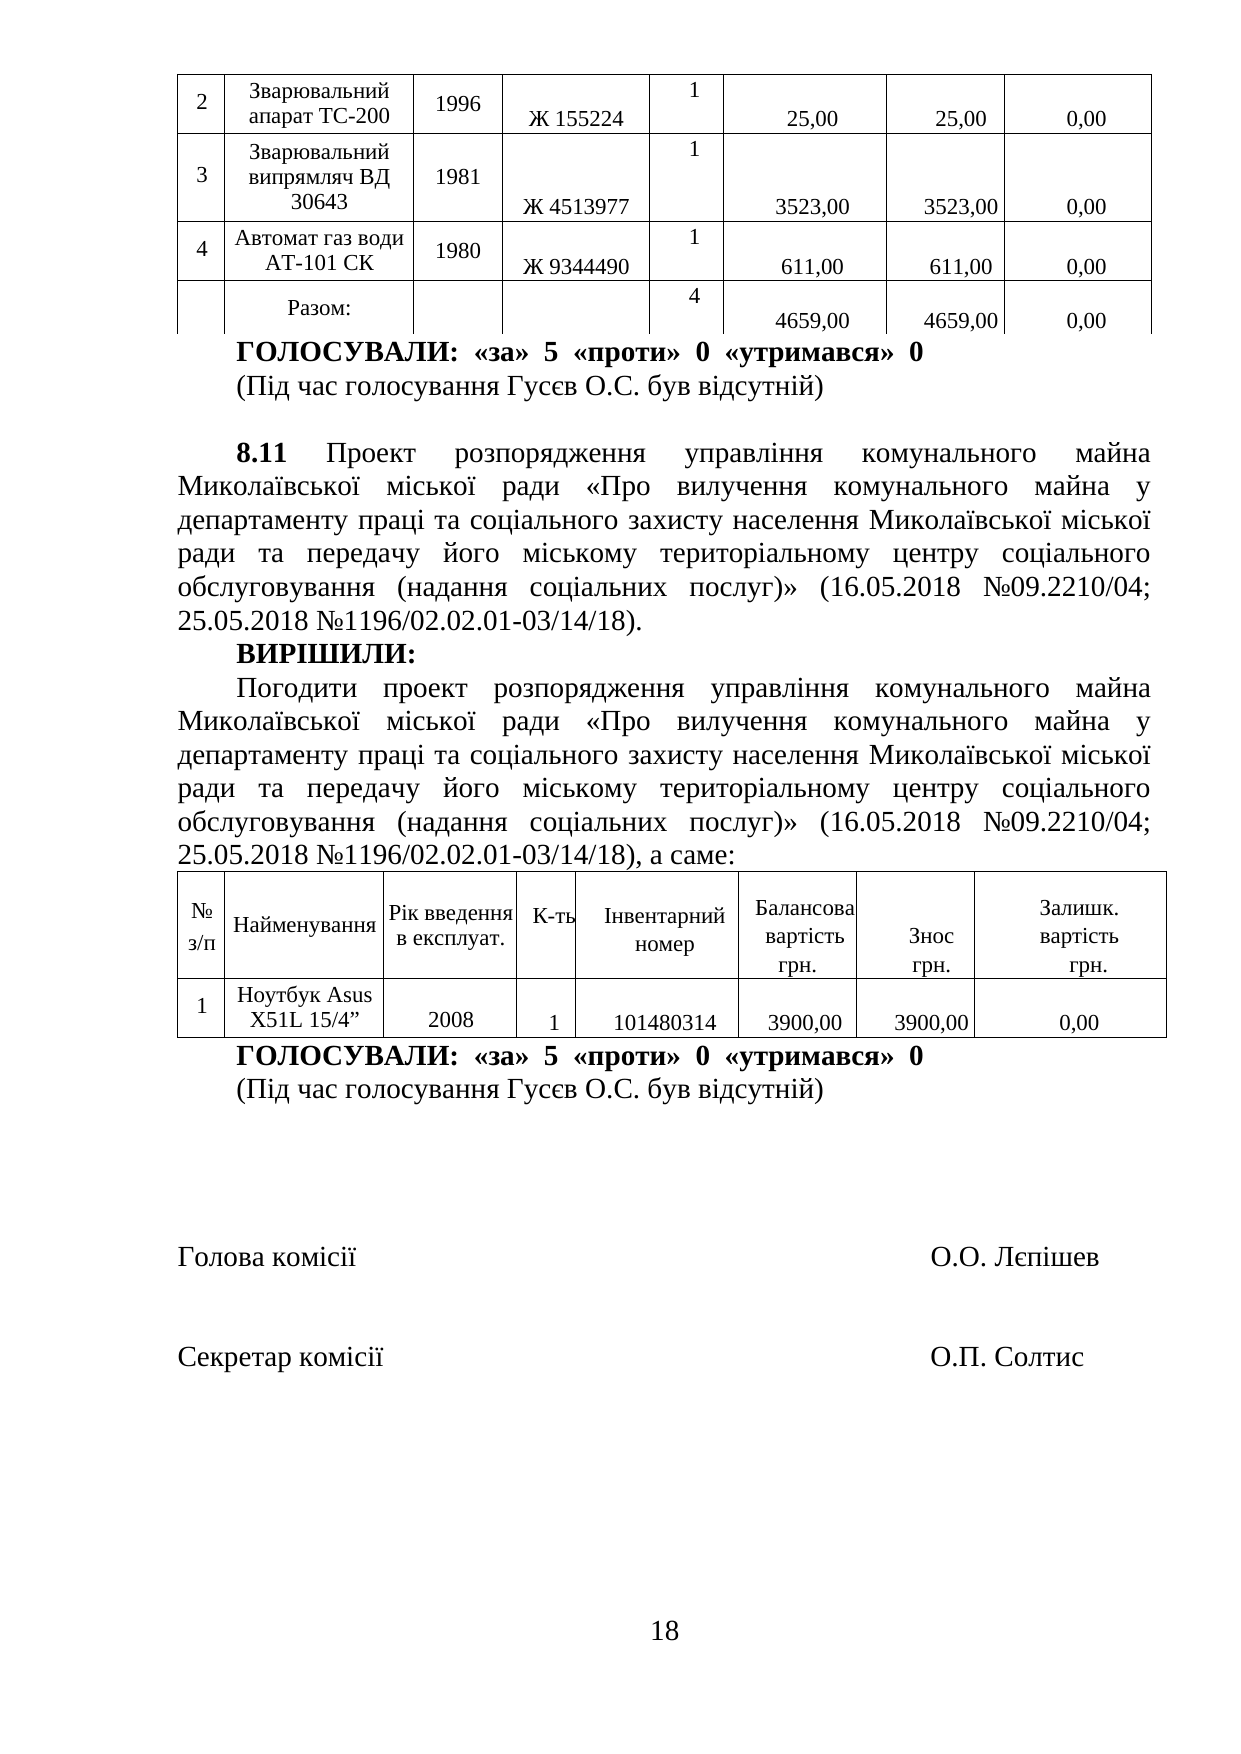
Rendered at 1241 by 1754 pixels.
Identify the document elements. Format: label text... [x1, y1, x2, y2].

list ГОЛОСУВАЛИ: «за» 5 «проти» 0 «утримався» 0 [177, 334, 1152, 368]
table_cell 1996 [414, 75, 502, 132]
table_cell 3523,00 [724, 134, 886, 221]
text ВИРІШИЛИ: [177, 636, 1152, 670]
table_cell Ж 9344490 [503, 222, 649, 280]
table_cell 611,00 [724, 222, 886, 280]
table_cell 1 [178, 979, 224, 1037]
text Секретар комісії О.П. Солтис [177, 1339, 1152, 1373]
table_cell 3900,00 [857, 979, 974, 1037]
table_cell Зварювальний апарат ТС-200 [225, 75, 413, 132]
table_cell Автомат газ води АТ-101 СК [225, 222, 413, 280]
table_cell 4 [650, 281, 723, 334]
table_cell 1980 [414, 222, 502, 280]
table_cell 0,00 [1005, 75, 1151, 132]
table_cell Разом: [225, 281, 413, 334]
table_cell 1 [650, 222, 723, 280]
text Голова комісії О.О. Лєпішев [177, 1239, 1152, 1272]
table_header Балансова вартість грн. [739, 872, 856, 978]
list ГОЛОСУВАЛИ: «за» 5 «проти» 0 «утримався» 0 [177, 1038, 1152, 1071]
table_cell 3900,00 [739, 979, 856, 1037]
table_cell 0,00 [1005, 222, 1151, 280]
table_cell [503, 281, 649, 334]
table_cell 4659,00 [724, 281, 886, 334]
table_cell 0,00 [1005, 134, 1151, 221]
table_header Рік введення в експлуат. [384, 872, 516, 978]
table_cell 4659,00 [887, 281, 1004, 334]
table_cell [178, 281, 224, 334]
text Погодити проект розпорядження управління комунального майна Миколаївської міської ради «Про вилучення комунального майна у департаменту праці та соціального захисту населення Миколаївської міської ради та передачу його міському територіальному центру соціального обслуговування (надання соціальних послуг)» (16.05.2018 №09.2210/04; 25.05.2018 №1196/02.02.01-03/14/18), а саме: [177, 670, 1152, 871]
table_header Залишк. вартість грн. [975, 872, 1166, 978]
table_cell 1 [650, 134, 723, 221]
text (Під час голосування Гусєв О.С. був відсутній) [177, 1071, 1152, 1105]
table_cell 25,00 [724, 75, 886, 132]
table_cell Ж 4513977 [503, 134, 649, 221]
table_header Знос грн. [857, 872, 974, 978]
table_cell 4 [178, 222, 224, 280]
table_cell 0,00 [1005, 281, 1151, 334]
table_cell Зварювальний випрямляч ВД 30643 [225, 134, 413, 221]
table_cell 25,00 [887, 75, 1004, 132]
table_header Інвентарний номер [576, 872, 738, 978]
text (Під час голосування Гусєв О.С. був відсутній) [177, 368, 1152, 401]
table_cell 1 [517, 979, 575, 1037]
table_cell Ноутбук Asus X51L 15/4” [225, 979, 383, 1037]
table_cell 1981 [414, 134, 502, 221]
table_cell 3523,00 [887, 134, 1004, 221]
table_header К-ть [517, 872, 575, 978]
table_header № з/п [178, 872, 224, 978]
table_cell 0,00 [975, 979, 1166, 1037]
table_cell 2 [178, 75, 224, 132]
table_cell 1 [650, 75, 723, 132]
table_cell 3 [178, 134, 224, 221]
table_header Найменування [225, 872, 383, 978]
text 8.11 Проект розпорядження управління комунального майна Миколаївської міської ради «Про вилучення комунального майна у департаменту праці та соціального захисту населення Миколаївської міської ради та передачу його міському територіальному центру соціального обслуговування (надання соціальних послуг)» (16.05.2018 №09.2210/04; 25.05.2018 №1196/02.02.01-03/14/18). [177, 435, 1152, 636]
table_cell 611,00 [887, 222, 1004, 280]
table_cell [414, 281, 502, 334]
table_cell 2008 [384, 979, 516, 1037]
table_cell 101480314 [576, 979, 738, 1037]
table_cell Ж 155224 [503, 75, 649, 132]
